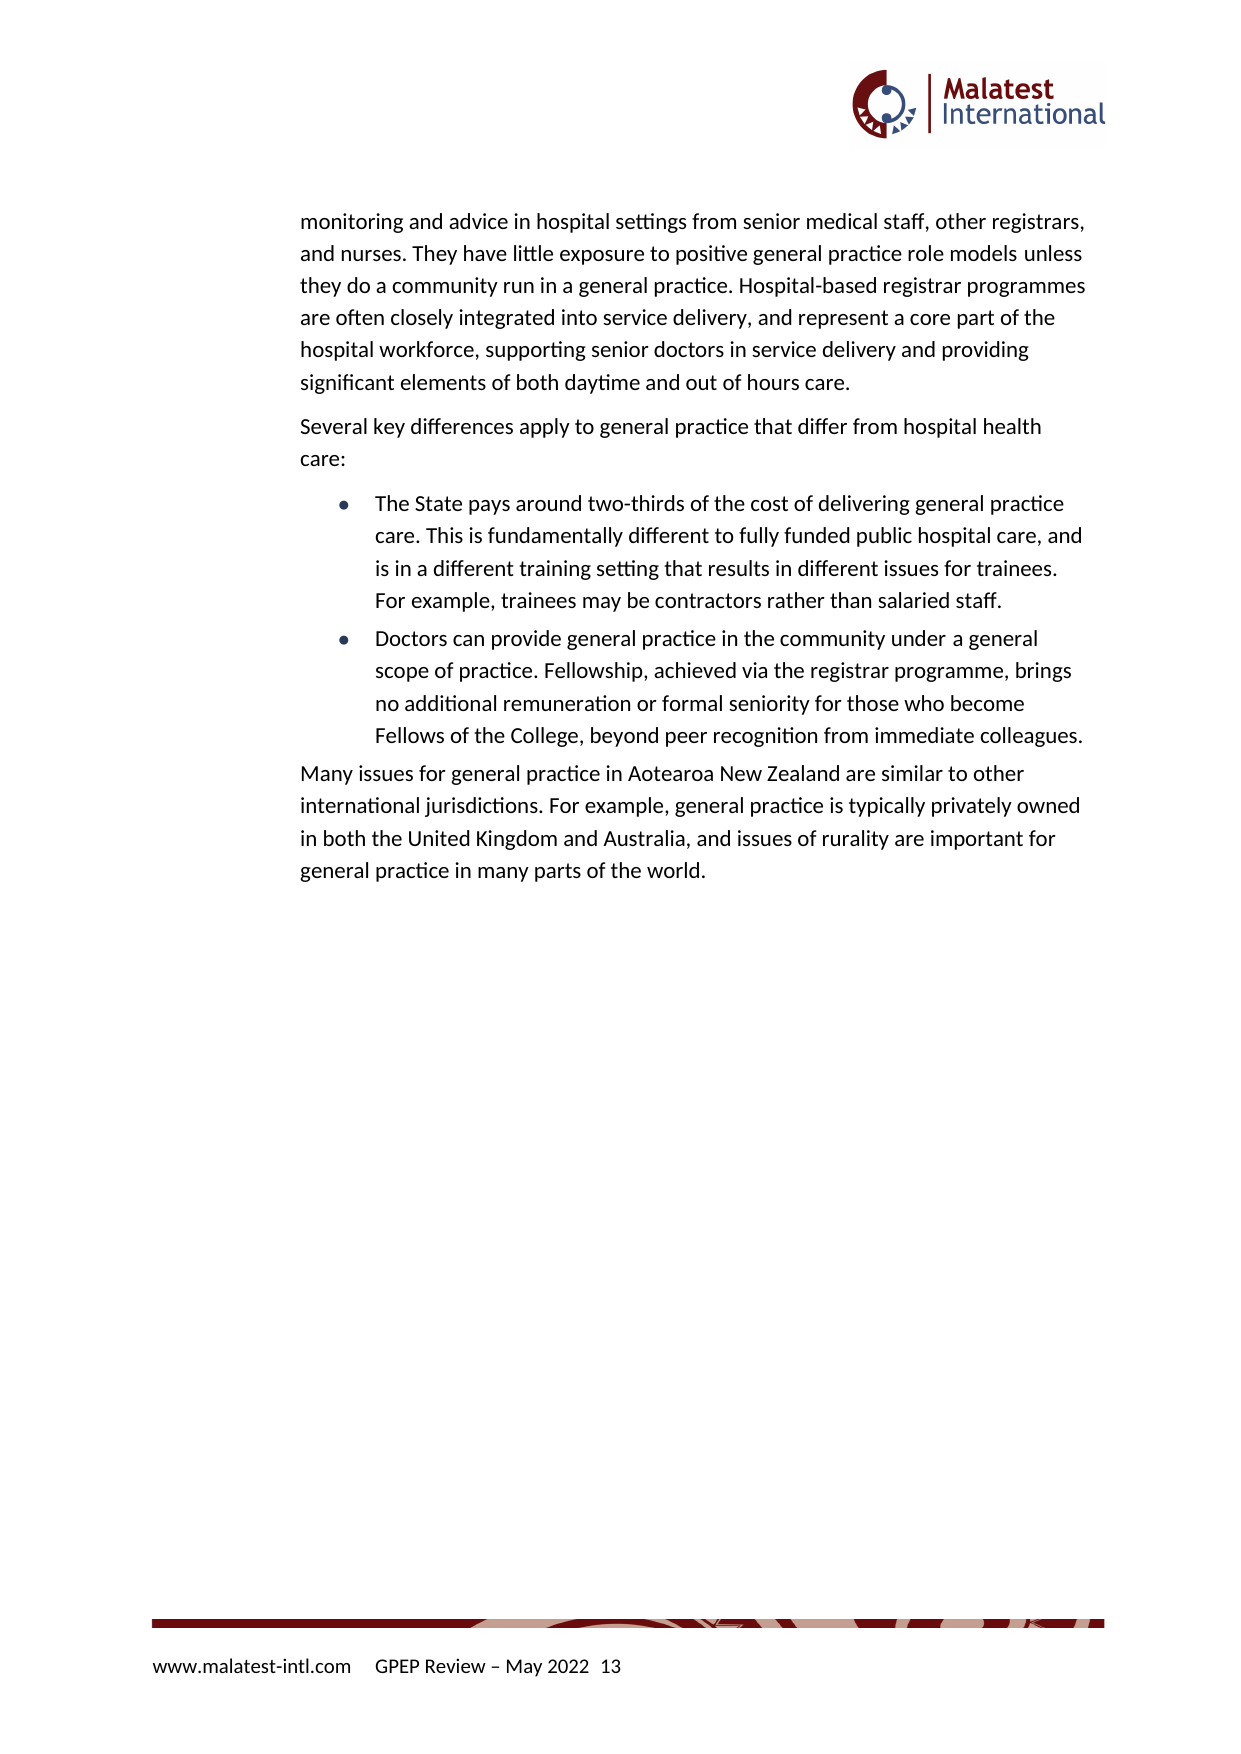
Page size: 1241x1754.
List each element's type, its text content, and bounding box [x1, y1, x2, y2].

text The State pays around two-thirds of the cost of delivering general practice care. This is fundamentally different to fully funded public hospital care, and is in a different training setting that results in different issues for trainees. For example, trainees may be contractors rather than salaried staff. [337, 489, 1092, 614]
text Several key differences apply to general practice that differ from hospital health care: [300, 412, 1092, 473]
picture [850, 62, 1108, 149]
text Doctors can provide general practice in the community under a general scope of practice. Fellowship, achieved via the registrar programme, brings no additional remuneration or formal seniority for those who become Fellows of the College, beyond peer recognition from immediate colleagues. [337, 624, 1092, 749]
text Many issues for general practice in Aotearoa New Zealand are similar to other international jurisdictions. For example, general practice is typically privately owned in both the United Kingdom and Australia, and issues of rurality are important for general practice in many parts of the world. [300, 759, 1092, 884]
picture [151, 1619, 1105, 1628]
